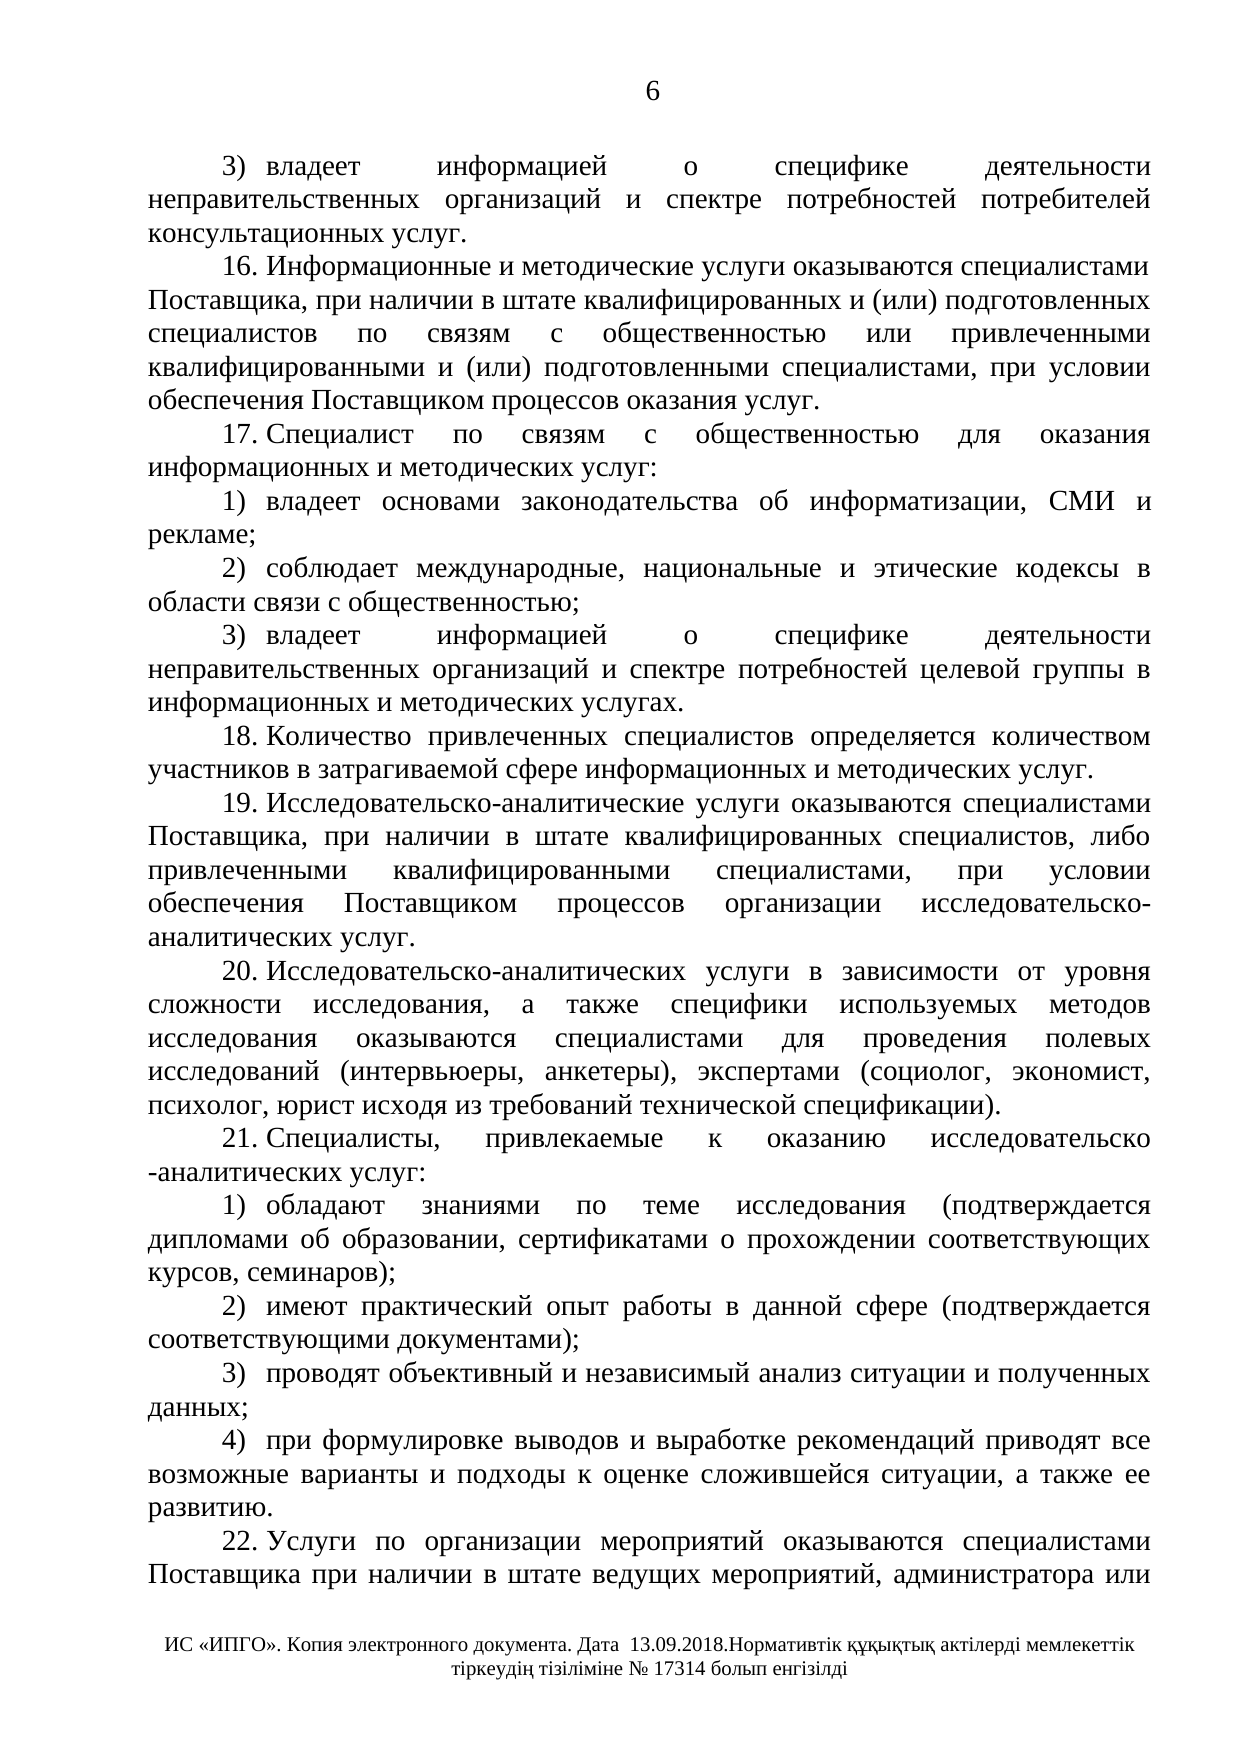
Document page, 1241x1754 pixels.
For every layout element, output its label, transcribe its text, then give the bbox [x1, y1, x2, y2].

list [148, 1523, 1152, 1590]
text 3) владеет информацией о специфике деятельности неправительственных организаций и спектре потребностей потребителей консультационных услуг. [148, 148, 1152, 248]
list обладают знаниями по теме исследования (подтверждается дипломами об образовании, сертификатами о прохождении соответствующих курсов, семинаров); [148, 1187, 1152, 1288]
list проводят объективный и независимый анализ ситуации и полученных данных; [148, 1355, 1152, 1422]
list Специалист по связям с общественностью для оказания информационных и методических услуг: [148, 416, 1152, 483]
list Специалисты, привлекаемые к оказанию исследовательско -аналитических услуг: [148, 1120, 1152, 1187]
text Поставщика, при наличии в штате квалифицированных и (или) подготовленных специалистов по связям с общественностью или привлеченными квалифицированными и (или) подготовленными специалистами, при условии обеспечения Поставщиком процессов оказания услуг. [148, 282, 1152, 416]
list имеют практический опыт работы в данной сфере (подтверждается соответствующими документами); [148, 1288, 1152, 1355]
list Количество привлеченных специалистов определяется количеством участников в затрагиваемой сфере информационных и методических услуг. [148, 718, 1152, 785]
list Информационные и методические услуги оказываются специалистами [222, 248, 1152, 282]
list владеет основами законодательства об информатизации, СМИ и рекламе; [148, 483, 1152, 550]
list владеет информацией о специфике деятельности неправительственных организаций и спектре потребностей целевой группы в информационных и методических услугах. [148, 617, 1152, 718]
list соблюдает международные, национальные и этические кодексы в области связи с общественностью; [148, 550, 1152, 617]
list Исследовательско-аналитические услуги оказываются специалистами Поставщика, при наличии в штате квалифицированных специалистов, либо привлеченными квалифицированными специалистами, при условии обеспечения Поставщиком процессов организации исследовательско-аналитических услуг. [148, 785, 1152, 953]
list при формулировке выводов и выработке рекомендаций приводят все возможные варианты и подходы к оценке сложившейся ситуации, а также ее развитию. [148, 1422, 1152, 1523]
list Исследовательско-аналитических услуги в зависимости от уровня сложности исследования, а также специфики используемых методов исследования оказываются специалистами для проведения полевых исследований (интервьюеры, анкетеры), экспертами (социолог, экономист, психолог, юрист исходя из требований технической спецификации). [148, 953, 1152, 1120]
